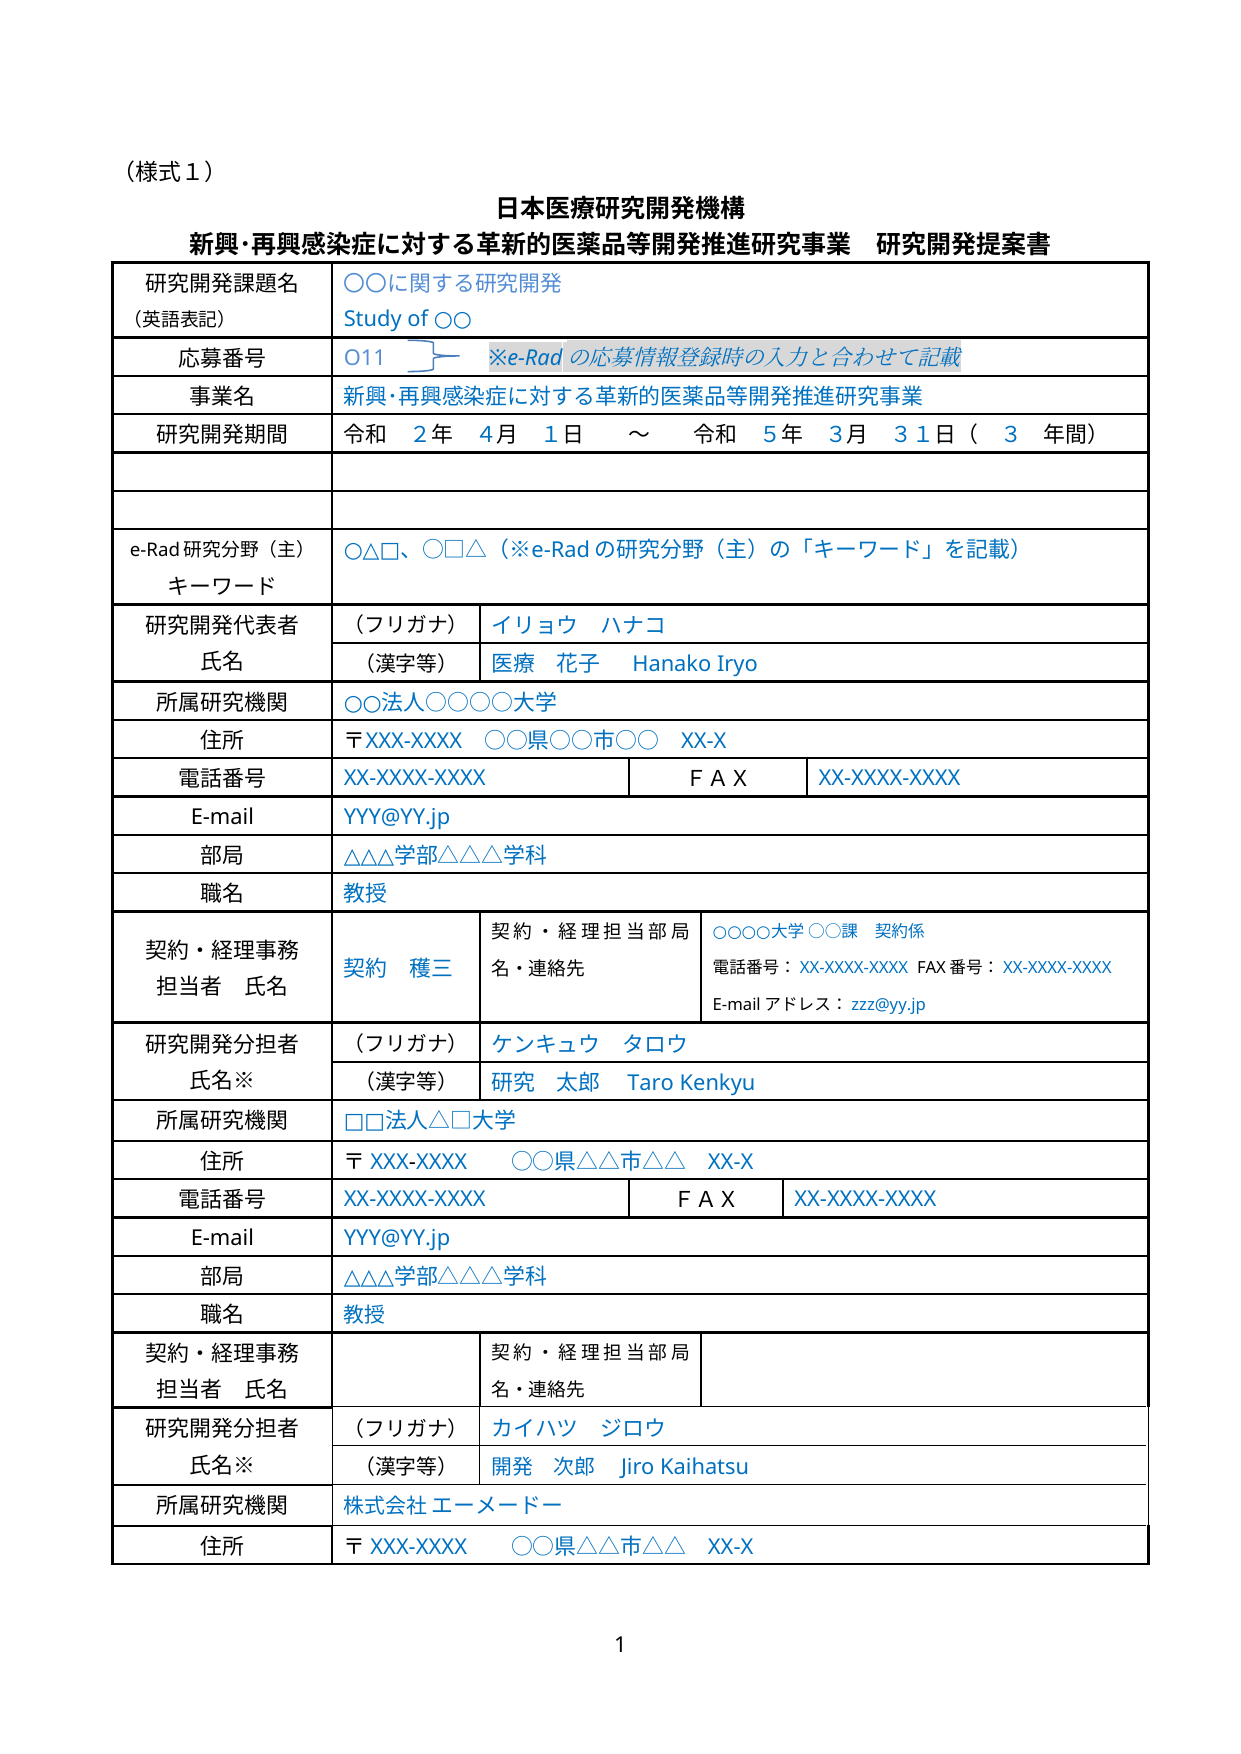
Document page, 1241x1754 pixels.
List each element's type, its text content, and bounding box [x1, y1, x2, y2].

table_cell [114, 454, 331, 490]
table_cell XX-XXXX-XXXX [333, 1180, 628, 1216]
table_cell E-mail [114, 798, 331, 834]
table_cell [333, 492, 1147, 528]
table_cell ＦＡＸ [630, 759, 806, 795]
table_cell イリョウ ハナコ [481, 606, 1147, 642]
table_cell （フリガナ） [333, 1024, 479, 1061]
table_cell （漢字等） [333, 1063, 479, 1099]
table_cell △△△学部△△△学科 [333, 1257, 1147, 1293]
table_cell ○○○○大学 ○○課 契約係 電話番号： XX-XXXX-XXXX FAX番号： XX-XXXX-XXXX E-mailアドレス： zzz@yy.jp [702, 913, 1147, 1021]
table_cell ＦＡＸ [630, 1180, 782, 1216]
table_cell [333, 454, 1147, 490]
table_cell 電話番号 [114, 1180, 331, 1216]
table_cell [333, 1334, 479, 1406]
table_cell ○○法人○○○○大学 [333, 683, 1147, 719]
table_cell ○△□、○□△（※e-Radの研究分野（主）の「キーワード」を記載） [333, 530, 1147, 603]
table_cell 契約 穫三 [333, 913, 479, 1021]
table_cell 所属研究機関 [114, 683, 331, 719]
table_cell 教授 [333, 874, 1147, 910]
table_cell XX-XXXX-XXXX [333, 759, 628, 795]
text （様式１） [112, 152, 1128, 188]
table_cell 研究開発分担者 氏名※ [114, 1024, 331, 1099]
table_cell 株式会社 エーメードー [333, 1484, 1148, 1524]
table_cell 開発 次郎 Jiro Kaihatsu [480, 1445, 1148, 1484]
table_cell （漢字等） [333, 644, 479, 680]
table_cell 部局 [114, 836, 331, 872]
table_cell 住所 [114, 721, 331, 757]
table_cell 契約・経理担当部局名・連絡先 [481, 913, 700, 1021]
table_cell 部局 [114, 1257, 331, 1293]
table_cell YYY@YY.jp [333, 798, 1147, 834]
table_cell 契約・経理担当部局名・連絡先 [481, 1334, 700, 1406]
table_cell YYY@YY.jp [333, 1219, 1147, 1255]
table_cell 新興･再興感染症に対する革新的医薬品等開発推進研究事業 [333, 377, 1147, 413]
table_cell [114, 492, 331, 528]
table_cell 所属研究機関 [114, 1486, 332, 1524]
table_cell 住所 [114, 1142, 331, 1178]
table_cell 研究開発代表者 氏名 [114, 606, 331, 680]
table_cell 研究 太郎 Taro Kenkyu [481, 1063, 1147, 1099]
table_cell 〒XXX-XXXX ○○県○○市○○ XX-X [333, 721, 1147, 757]
table_cell 事業名 [114, 377, 331, 413]
table_cell 契約・経理事務 担当者 氏名 [114, 1334, 331, 1406]
table_cell [702, 1334, 1147, 1406]
table_cell O11 [333, 339, 1147, 375]
table_cell E-mail [114, 1219, 331, 1255]
table_cell 電話番号 [114, 759, 331, 795]
table_cell 令和 ２年 ４月 １日 ～ 令和 ５年 ３月 ３１日（ ３ 年間） [333, 415, 1147, 451]
table_cell □□法人△□大学 [333, 1101, 1147, 1140]
table_cell 医療 花子 Hanako Iryo [481, 644, 1147, 680]
table_cell 職名 [114, 874, 331, 910]
table_cell （フリガナ） [333, 606, 479, 642]
table_cell 応募番号 [114, 339, 331, 375]
table_cell 住所 [114, 1527, 331, 1563]
table_cell 教授 [333, 1295, 1147, 1331]
table_cell 契約・経理事務 担当者 氏名 [114, 913, 331, 1021]
table_cell XX-XXXX-XXXX [784, 1180, 1147, 1216]
text 日本医療研究開発機構 [112, 188, 1128, 224]
table_cell 〒 XXX-XXXX ○○県△△市△△ XX-X [333, 1525, 1147, 1563]
text 新興･再興感染症に対する革新的医薬品等開発推進研究事業 研究開発提案書 [112, 224, 1128, 261]
table_cell 〒 XXX-XXXX ○○県△△市△△ XX-X [333, 1142, 1147, 1178]
table_cell カイハツ ジロウ [480, 1406, 1148, 1445]
table_header 〇〇に関する研究開発 Study of ○○ [333, 264, 1147, 336]
table_cell 所属研究機関 [114, 1101, 331, 1140]
table_cell （漢字等） [333, 1446, 479, 1484]
table_cell 研究開発分担者 氏名※ [114, 1409, 332, 1484]
table_cell 研究開発期間 [114, 415, 331, 451]
table_cell ケンキュウ タロウ [481, 1024, 1147, 1061]
table_header 研究開発課題名 （英語表記） [114, 264, 331, 336]
table_cell 職名 [114, 1295, 331, 1331]
table_cell （フリガナ） [333, 1407, 479, 1445]
table_cell XX-XXXX-XXXX [808, 759, 1147, 795]
table_cell e-Rad研究分野（主） キーワード [114, 530, 331, 603]
table_cell △△△学部△△△学科 [333, 836, 1147, 872]
